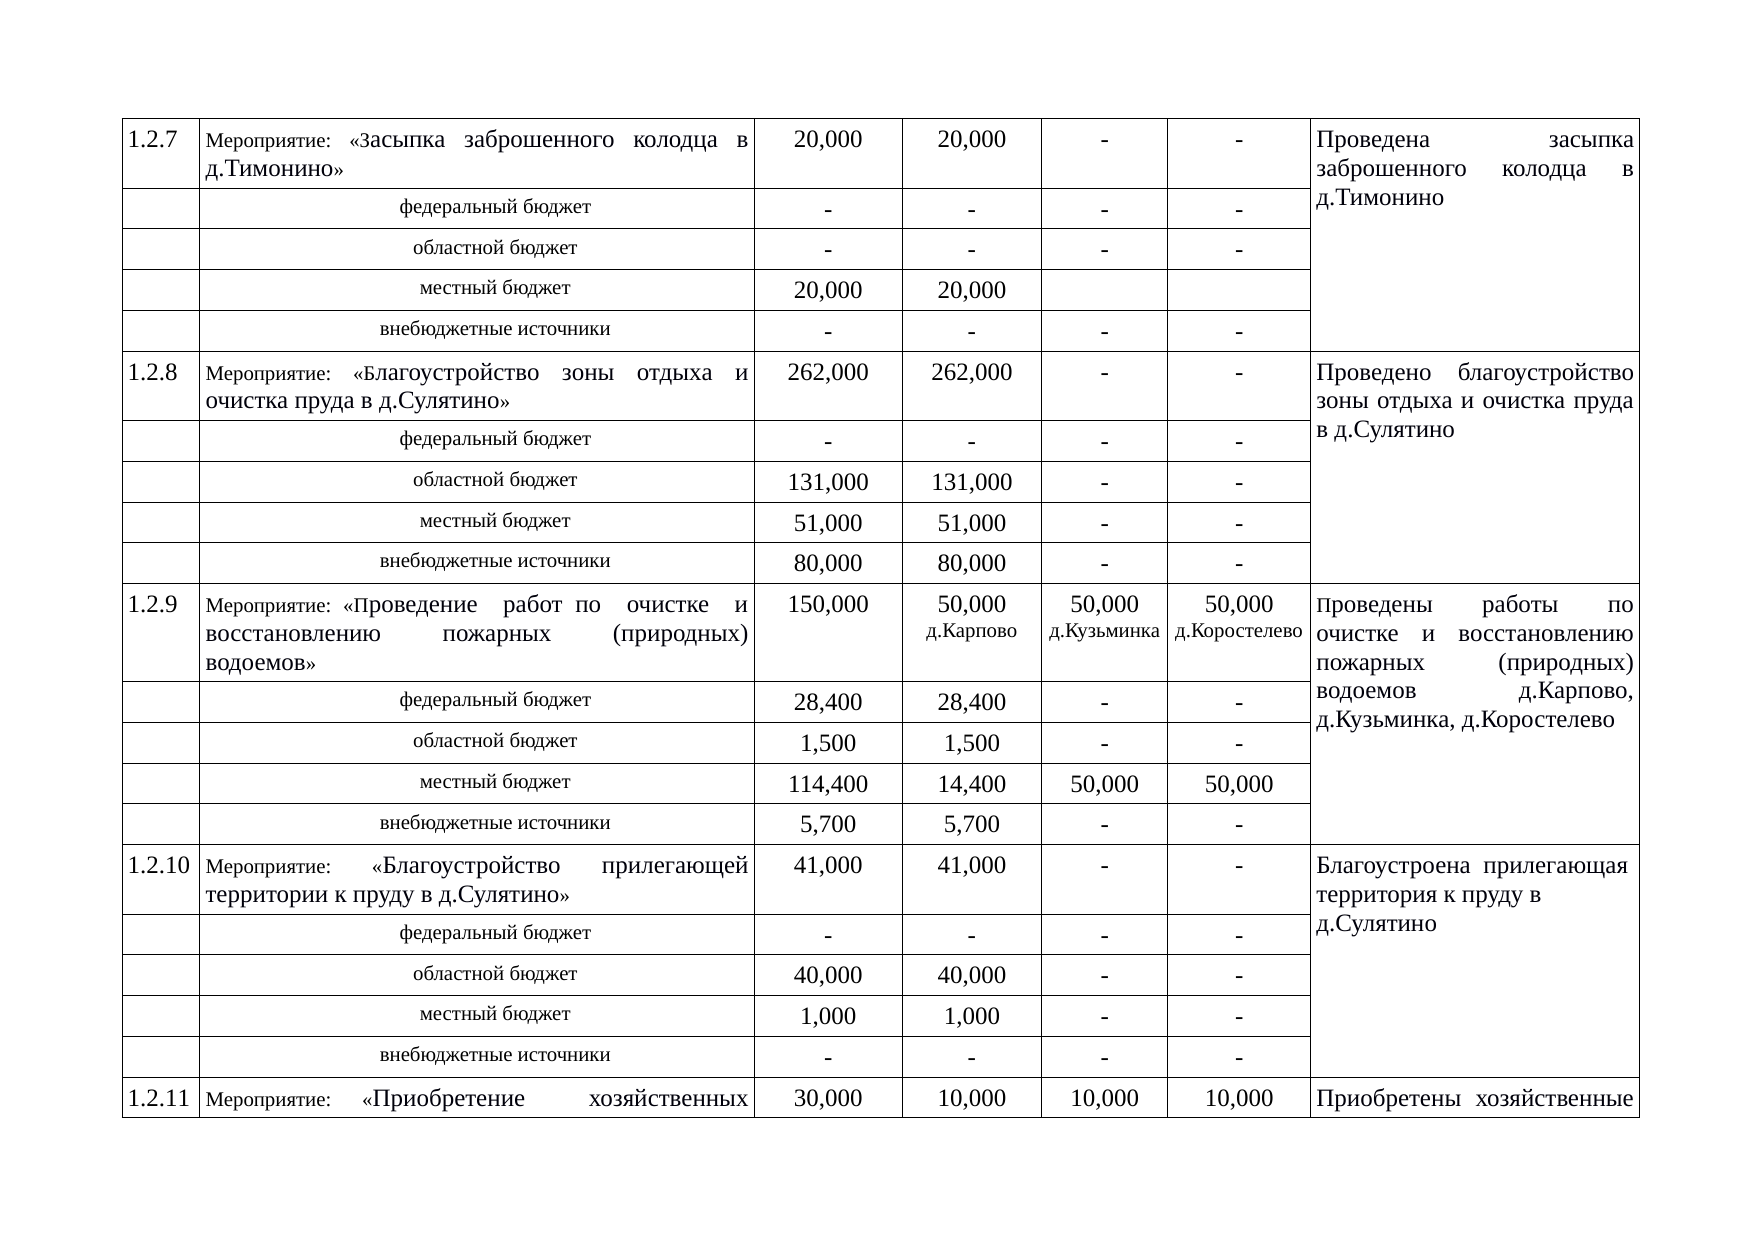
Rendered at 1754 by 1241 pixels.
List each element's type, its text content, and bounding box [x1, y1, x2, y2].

table_cell областной бюджет [200, 462, 754, 501]
table_cell - [1168, 723, 1310, 763]
table_cell местный бюджет [200, 270, 754, 310]
table_cell - [755, 189, 902, 228]
table_cell - [1042, 421, 1167, 461]
table_cell 131,000 [755, 462, 902, 501]
table_cell - [903, 915, 1041, 954]
table_cell - [1168, 804, 1310, 844]
table_cell - [1042, 845, 1167, 913]
table_cell местный бюджет [200, 764, 754, 803]
table_cell - [1168, 915, 1310, 954]
table_cell 1.2.11 [123, 1078, 199, 1117]
table_cell - [755, 421, 902, 461]
table_cell Проведено благоустройство зоны отдыха и очистка пруда в д.Сулятино [1311, 352, 1639, 583]
table_cell 114,400 [755, 764, 902, 803]
table_cell - [903, 421, 1041, 461]
table_cell Проведены работы по очистке и восстановлению пожарных (природных) водоемов д.Карпово, д.Кузьминка, д.Коростелево [1311, 584, 1639, 844]
table_cell - [1042, 462, 1167, 501]
table_cell - [755, 915, 902, 954]
table_cell [123, 1037, 199, 1076]
table_cell 50,000 [1168, 764, 1310, 803]
table_cell областной бюджет [200, 229, 754, 269]
table_cell 10,000 [1168, 1078, 1310, 1117]
table_cell 41,000 [903, 845, 1041, 913]
table_cell - [1168, 503, 1310, 542]
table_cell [200, 1078, 754, 1117]
table_cell внебюджетные источники [200, 804, 754, 844]
table_cell - [1168, 189, 1310, 228]
table_cell внебюджетные источники [200, 543, 754, 583]
table_cell [123, 955, 199, 995]
table_cell Мероприятие: «Проведение работ по очистке и восстановлению пожарных (природных) водоемов» [200, 584, 754, 681]
table_cell 50,000 д.Коростелево [1168, 584, 1310, 681]
table_cell 150,000 [755, 584, 902, 681]
table_cell - [1042, 503, 1167, 542]
table_cell 1,000 [755, 996, 902, 1036]
table_cell 80,000 [755, 543, 902, 583]
table_cell - [1042, 352, 1167, 420]
table_cell 20,000 [755, 270, 902, 310]
table_cell 50,000 [1042, 764, 1167, 803]
table_cell 1,500 [903, 723, 1041, 763]
table_cell - [903, 229, 1041, 269]
table_cell 80,000 [903, 543, 1041, 583]
table_cell [123, 915, 199, 954]
table_cell 131,000 [903, 462, 1041, 501]
table_cell - [1042, 804, 1167, 844]
table_cell 28,400 [755, 682, 902, 722]
table_cell Мероприятие: «Благоустройство зоны отдыха и очистка пруда в д.Сулятино» [200, 352, 754, 420]
table_cell 10,000 [1042, 1078, 1167, 1117]
table_cell - [1042, 723, 1167, 763]
table_cell федеральный бюджет [200, 682, 754, 722]
table_cell 20,000 [903, 270, 1041, 310]
table_cell - [1168, 352, 1310, 420]
table_cell 5,700 [903, 804, 1041, 844]
table_cell - [1042, 189, 1167, 228]
table_cell - [1042, 543, 1167, 583]
table_cell 41,000 [755, 845, 902, 913]
table_cell 1,000 [903, 996, 1041, 1036]
table_cell - [903, 311, 1041, 351]
table_cell - [1168, 462, 1310, 501]
table_cell 262,000 [903, 352, 1041, 420]
table_cell внебюджетные источники [200, 1037, 754, 1076]
table_cell [123, 723, 199, 763]
table_cell - [1042, 955, 1167, 995]
table_cell - [1042, 311, 1167, 351]
table_cell [123, 229, 199, 269]
table_cell местный бюджет [200, 503, 754, 542]
table_cell - [1168, 845, 1310, 913]
table_cell - [903, 189, 1041, 228]
table_cell федеральный бюджет [200, 915, 754, 954]
table_cell 10,000 [903, 1078, 1041, 1117]
table_cell - [1042, 119, 1167, 188]
table_cell федеральный бюджет [200, 189, 754, 228]
table_cell - [1042, 682, 1167, 722]
table_cell - [1168, 996, 1310, 1036]
table_cell 51,000 [903, 503, 1041, 542]
table_cell 50,000 д.Кузьминка [1042, 584, 1167, 681]
table_cell 40,000 [903, 955, 1041, 995]
table_cell - [1042, 915, 1167, 954]
table_cell - [903, 1037, 1041, 1076]
table_cell федеральный бюджет [200, 421, 754, 461]
table_cell 40,000 [755, 955, 902, 995]
table_cell 50,000 д.Карпово [903, 584, 1041, 681]
table_cell 20,000 [755, 119, 902, 188]
table_cell [123, 804, 199, 844]
table_cell [123, 189, 199, 228]
table_cell - [1042, 229, 1167, 269]
table_cell - [1168, 543, 1310, 583]
table_cell 14,400 [903, 764, 1041, 803]
table_cell 1.2.9 [123, 584, 199, 681]
table_cell [123, 996, 199, 1036]
table_cell 30,000 [755, 1078, 902, 1117]
table_cell [123, 764, 199, 803]
table_cell - [755, 311, 902, 351]
table_cell - [1168, 311, 1310, 351]
table_cell 1.2.7 [123, 119, 199, 188]
table_cell 262,000 [755, 352, 902, 420]
table_cell 51,000 [755, 503, 902, 542]
table_cell 1,500 [755, 723, 902, 763]
table_cell 20,000 [903, 119, 1041, 188]
table_cell 1.2.8 [123, 352, 199, 420]
table_cell Мероприятие: «Засыпка заброшенного колодца в д.Тимонино» [200, 119, 754, 188]
table_cell Благоустроена прилегающая территория к пруду в д.Сулятино [1311, 845, 1639, 1076]
table_cell [123, 543, 199, 583]
table_cell [1168, 270, 1310, 310]
table_cell - [1168, 1037, 1310, 1076]
table_cell Проведена засыпка заброшенного колодца в д.Тимонино [1311, 119, 1639, 351]
table_cell внебюджетные источники [200, 311, 754, 351]
table_cell 5,700 [755, 804, 902, 844]
table_cell местный бюджет [200, 996, 754, 1036]
table_cell - [1168, 229, 1310, 269]
table_cell - [1042, 1037, 1167, 1076]
table_cell [123, 270, 199, 310]
table_cell 1.2.10 [123, 845, 199, 913]
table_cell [1311, 1078, 1639, 1117]
table_cell Мероприятие: «Благоустройство прилегающей территории к пруду в д.Сулятино» [200, 845, 754, 913]
table_cell [123, 682, 199, 722]
table_cell 28,400 [903, 682, 1041, 722]
table_cell [123, 462, 199, 501]
table_cell - [1168, 421, 1310, 461]
table_cell областной бюджет [200, 723, 754, 763]
table_cell - [755, 1037, 902, 1076]
table_cell [123, 421, 199, 461]
table_cell - [1168, 682, 1310, 722]
table_cell - [1168, 955, 1310, 995]
table_cell [1042, 270, 1167, 310]
table_cell - [1168, 119, 1310, 188]
table_cell [123, 311, 199, 351]
table_cell [123, 503, 199, 542]
table_cell областной бюджет [200, 955, 754, 995]
table_cell - [755, 229, 902, 269]
table_cell - [1042, 996, 1167, 1036]
